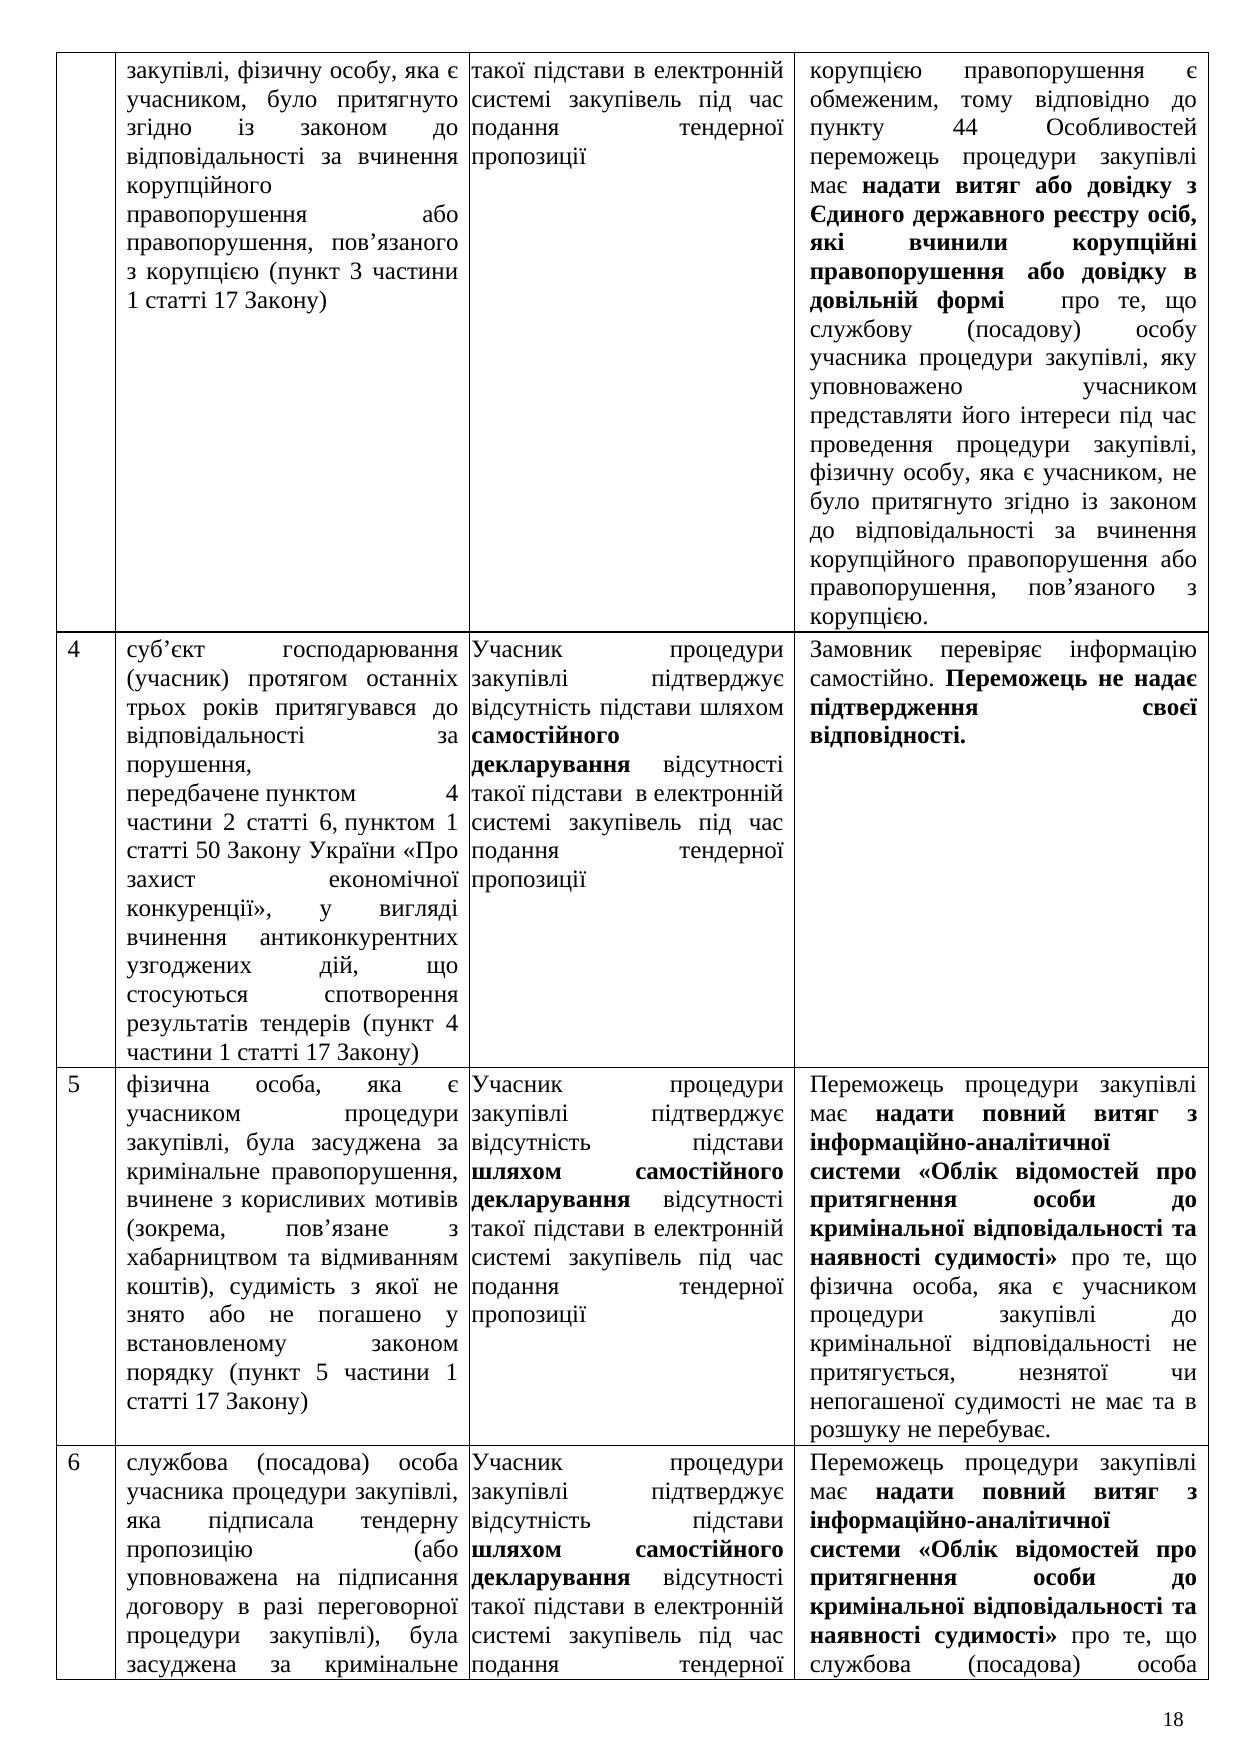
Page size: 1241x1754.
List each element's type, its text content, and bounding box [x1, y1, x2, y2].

table_cell 6 [57, 1446, 115, 1679]
table_cell Переможець процедури закупівлі має надати повний витяг з інформаційно-аналітичної системи «Облік відомостей про притягнення особи до кримінальної відповідальності та наявності судимості» про те, що фізична особа, яка є учасником процедури закупівлі до кримінальної відповідальності не притягується, незнятої чи непогашеної судимості не має та в розшуку не перебуває. [795, 1068, 1208, 1445]
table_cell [795, 1446, 1208, 1679]
table_cell 5 [57, 1068, 115, 1445]
table_cell 4 [57, 633, 115, 1067]
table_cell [116, 1446, 469, 1679]
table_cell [470, 1446, 794, 1679]
table_cell 3 [57, 53, 115, 631]
table_cell фізична особа, яка є учасником процедури закупівлі, була засуджена за кримінальне правопорушення, вчинене з корисливих мотивів (зокрема, пов’язане з хабарництвом та відмиванням коштів), судимість з якої не знято або не погашено у встановленому законом порядку (пункт 5 частини 1 статті 17 Закону) [116, 1068, 469, 1445]
table_cell Замовник перевіряє інформацію самостійно. Переможець не надає підтвердження своєї відповідності. [795, 633, 1208, 1067]
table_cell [795, 53, 1208, 631]
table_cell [116, 53, 469, 631]
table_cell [470, 53, 794, 631]
table_cell суб’єкт господарювання (учасник) протягом останніх трьох років притягувався до відповідальності за порушення, передбачене пунктом 4 частини 2 статті 6, пунктом 1 статті 50 Закону України «Про захист економічної конкуренції», у вигляді вчинення антиконкурентних узгоджених дій, що стосуються спотворення результатів тендерів (пункт 4 частини 1 статті 17 Закону) [116, 633, 469, 1067]
